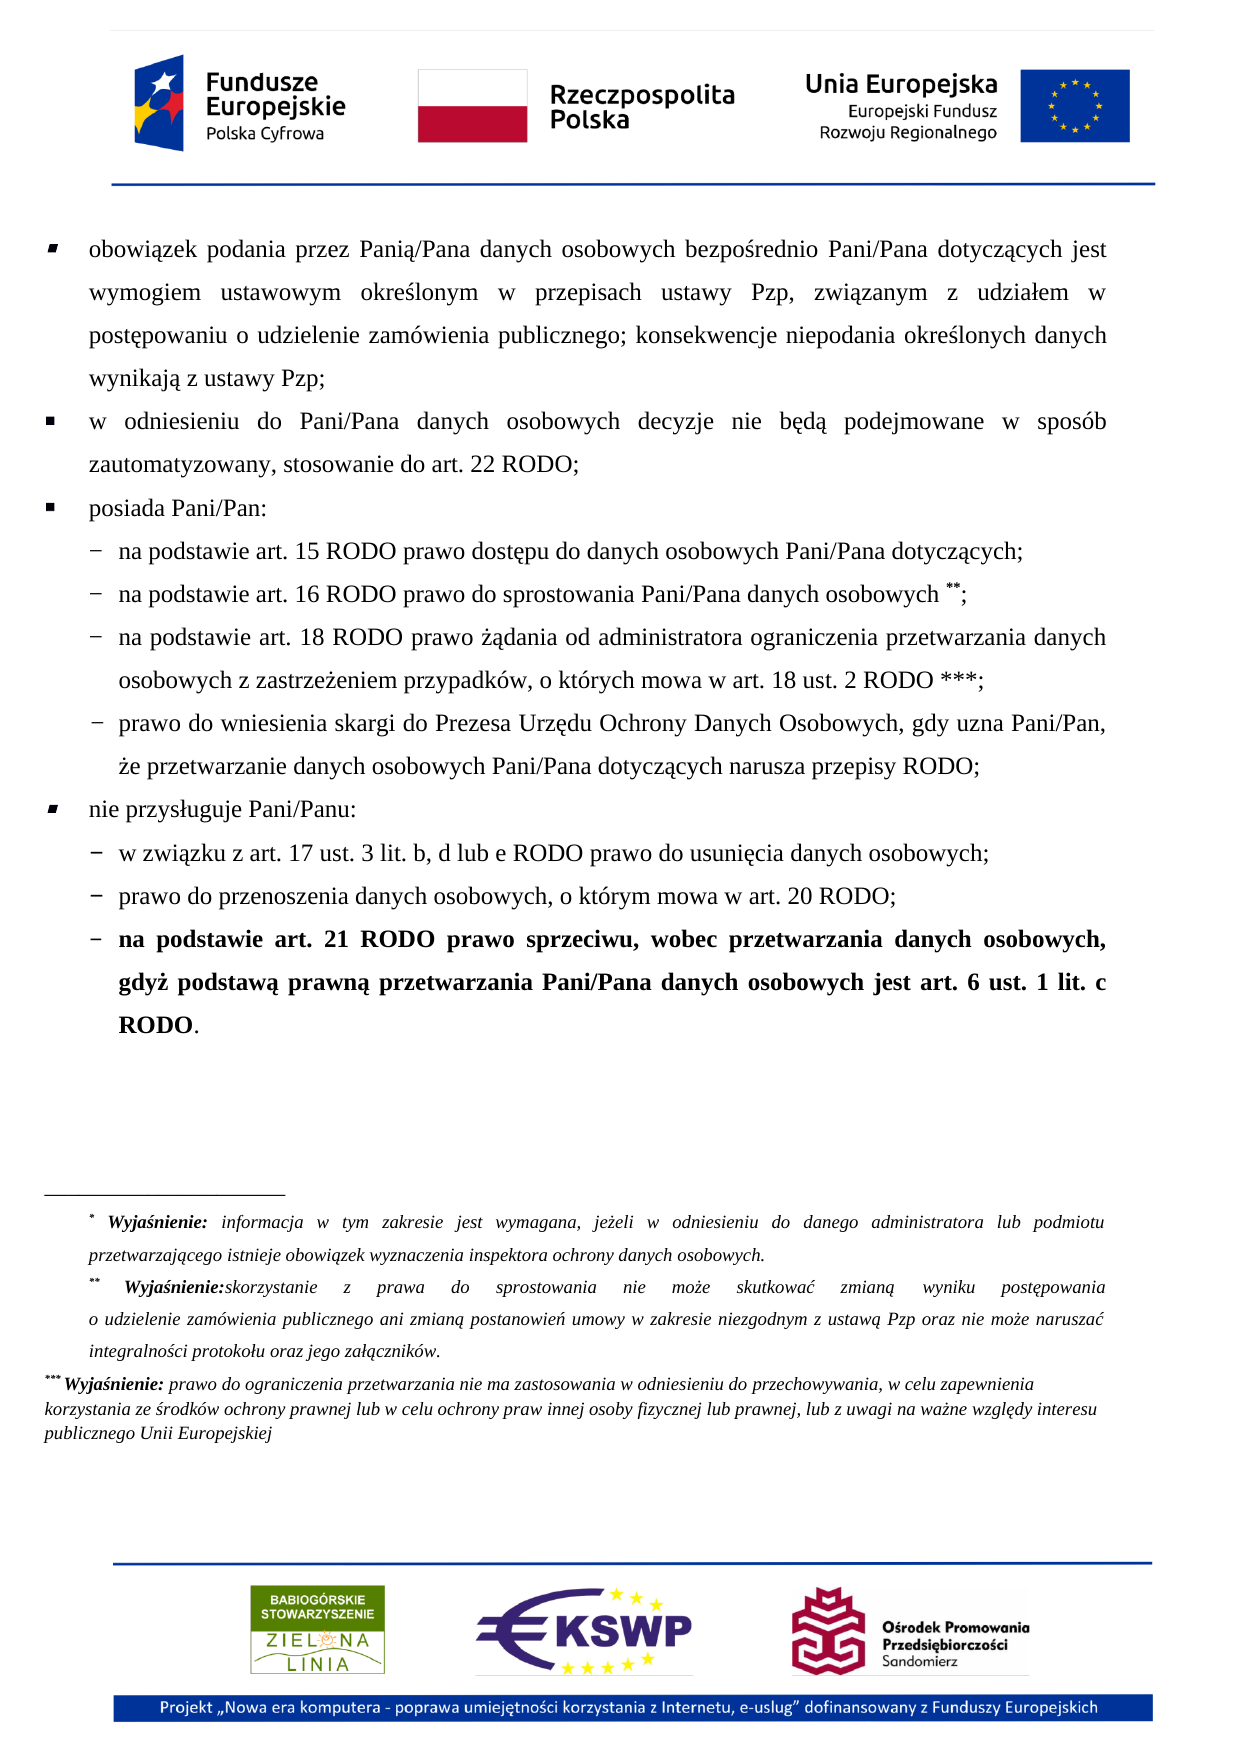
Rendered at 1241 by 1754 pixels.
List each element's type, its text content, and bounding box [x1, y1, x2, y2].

list ** Wyjaśnienie:skorzystanie z prawa do sprostowania nie może skutkować zmianą wyniku postępowania o udzielenie zamówienia publicznego ani zmianą postanowień umowy w zakresie niezgodnym z ustawą Pzp oraz nie może naruszać integralności protokołu oraz jego załączników. [89, 1276, 1107, 1362]
list nie przysługuje Pani/Panu: [44, 794, 1107, 823]
list na podstawie art. 15 RODO prawo dostępu do danych osobowych Pani/Pana dotyczących; [89, 536, 1107, 564]
list w odniesieniu do Pani/Pana danych osobowych decyzje nie będą podejmowane w sposób zautomatyzowany, stosowanie do art. 22 RODO; [44, 406, 1107, 478]
text _____________________ [44, 1172, 1107, 1198]
list prawo do przenoszenia danych osobowych, o którym mowa w art. 20 RODO; [89, 881, 1107, 909]
list w związku z art. 17 ust. 3 lit. b, d lub e RODO prawo do usunięcia danych osobowych; [89, 838, 1107, 866]
text * Wyjaśnienie: informacja w tym zakresie jest wymagana, jeżeli w odniesieniu do danego administratora lub podmiotu przetwarzającego istnieje obowiązek wyznaczenia inspektora ochrony danych osobowych. [89, 1211, 1107, 1265]
list prawo do wniesienia skargi do Prezesa Urzędu Ochrony Danych Osobowych, gdy uzna Pani/Pan, że przetwarzanie danych osobowych Pani/Pana dotyczących narusza przepisy RODO; [89, 708, 1107, 780]
picture [101, 1550, 1165, 1735]
list posiada Pani/Pan: [44, 493, 1107, 521]
list na podstawie art. 21 RODO prawo sprzeciwu, wobec przetwarzania danych osobowych, gdyż podstawą prawną przetwarzania Pani/Pana danych osobowych jest art. 6 ust. 1 lit. c RODO. [89, 924, 1107, 1039]
list na podstawie art. 18 RODO prawo żądania od administratora ograniczenia przetwarzania danych osobowych z zastrzeżeniem przypadków, o których mowa w art. 18 ust. 2 RODO ***; [89, 622, 1107, 694]
list na podstawie art. 16 RODO prawo do sprostowania Pani/Pana danych osobowych **; [89, 579, 1107, 608]
list obowiązek podania przez Panią/Pana danych osobowych bezpośrednio Pani/Pana dotyczących jest wymogiem ustawowym określonym w przepisach ustawy Pzp, związanym z udziałem w postępowaniu o udzielenie zamówienia publicznego; konsekwencje niepodania określonych danych wynikają z ustawy Pzp; [44, 234, 1107, 392]
picture [101, 17, 1165, 194]
text *** Wyjaśnienie: prawo do ograniczenia przetwarzania nie ma zastosowania w odniesieniu do przechowywania, w celu zapewnienia korzystania ze środków ochrony prawnej lub w celu ochrony praw innej osoby fizycznej lub prawnej, lub z uwagi na ważne względy interesu publicznego Unii Europejskiej [44, 1373, 1107, 1444]
